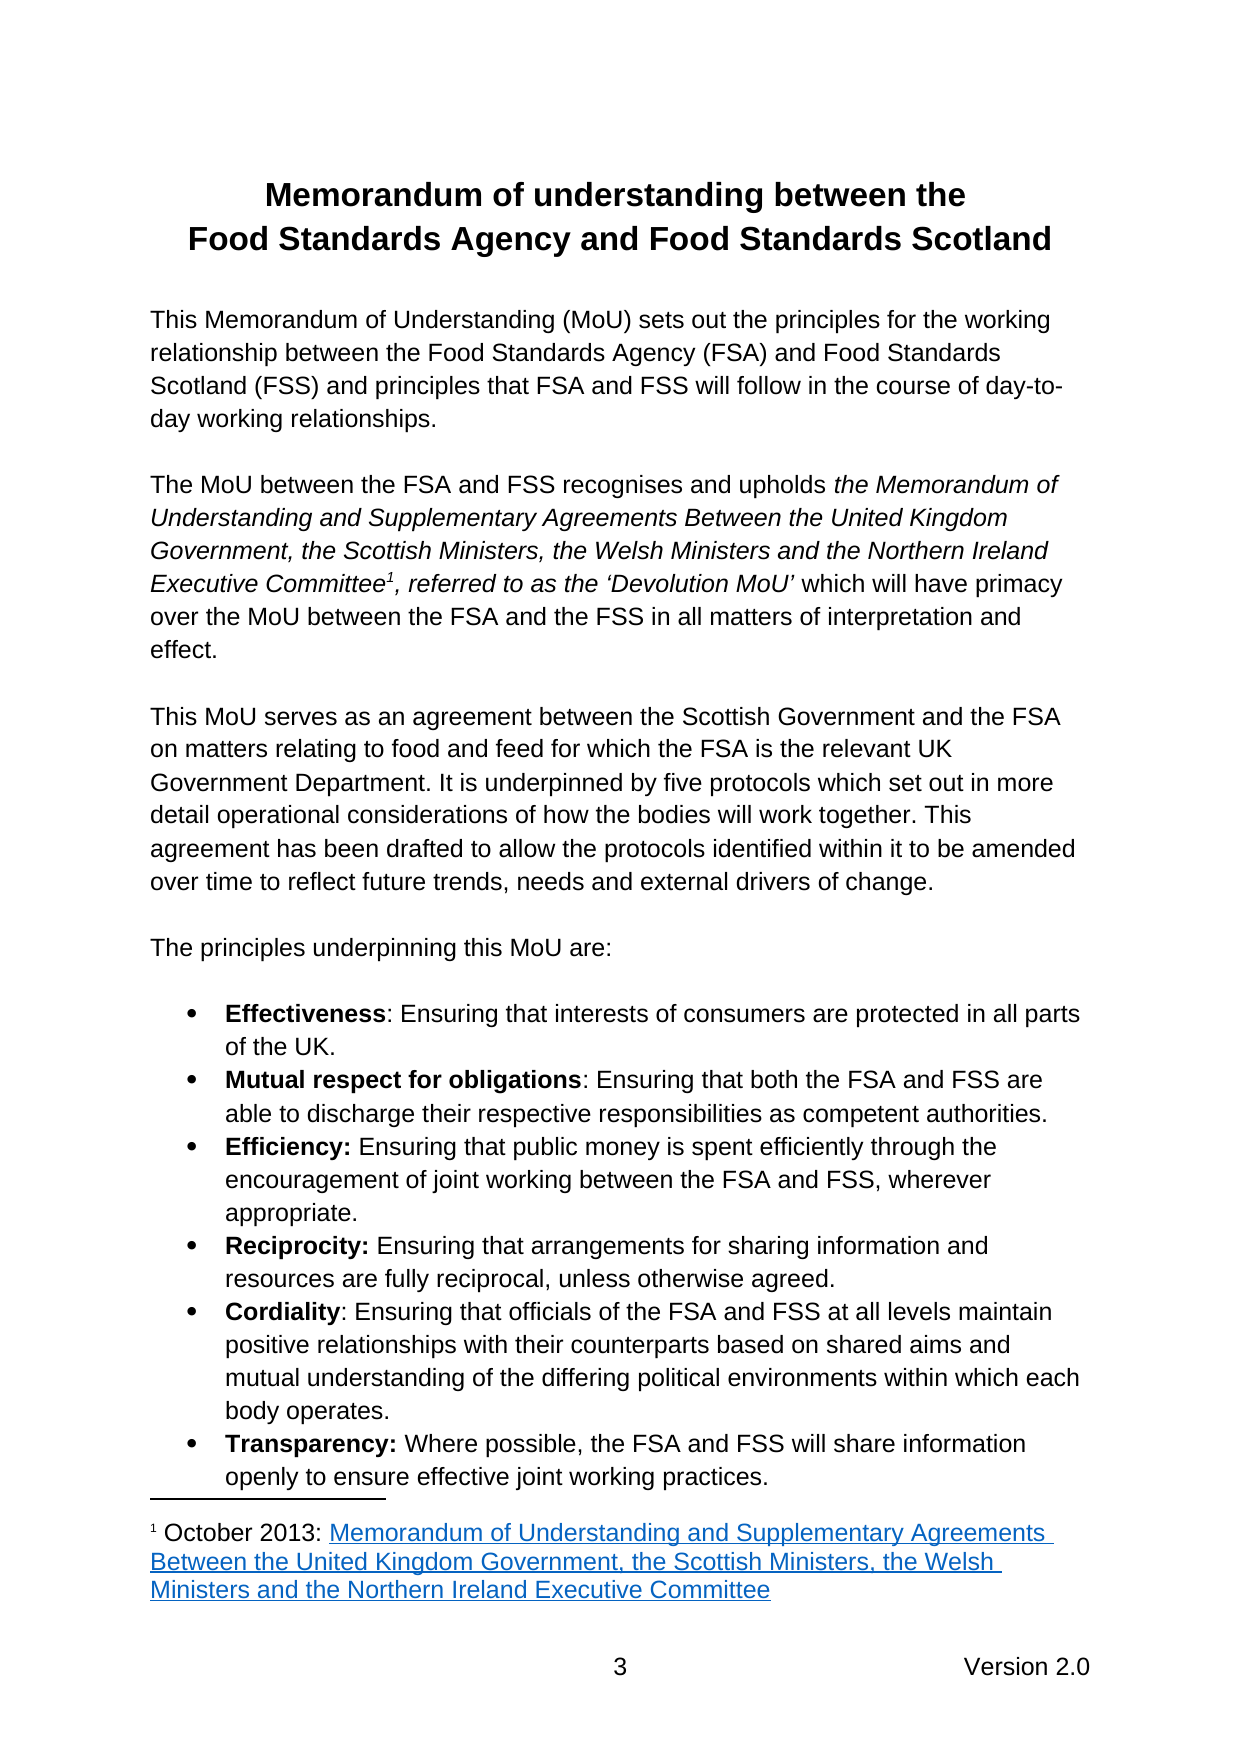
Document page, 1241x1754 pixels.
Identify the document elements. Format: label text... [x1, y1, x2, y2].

list Efficiency: Ensuring that public money is spent efficiently through the encouragement of joint working between the FSA and FSS, wherever appropriate. [187, 1132, 1090, 1226]
text This MoU serves as an agreement between the Scottish Government and the FSA on matters relating to food and feed for which the FSA is the relevant UK Government Department. It is underpinned by five protocols which set out in more detail operational considerations of how the bodies will work together. This agreement has been drafted to allow the protocols identified within it to be amended over time to reflect future trends, needs and external drivers of change. [150, 701, 1090, 895]
text The MoU between the FSA and FSS recognises and upholds the Memorandum of Understanding and Supplementary Agreements Between the United Kingdom Government, the Scottish Ministers, the Welsh Ministers and the Northern Ireland Executive Committee, referred to as the ‘Devolution MoU’ which will have primacy over the MoU between the FSA and the FSS in all matters of interpretation and effect. [150, 470, 1090, 664]
text The principles underpinning this MoU are: [150, 933, 1090, 962]
list Transparency: Where possible, the FSA and FSS will share information openly to ensure effective joint working practices. [187, 1429, 1090, 1491]
text This Memorandum of Understanding (MoU) sets out the principles for the working relationship between the Food Standards Agency (FSA) and Food Standards Scotland (FSS) and principles that FSA and FSS will follow in the course of day-to-day working relationships. [150, 304, 1090, 432]
list Effectiveness: Ensuring that interests of consumers are protected in all parts of the UK. [187, 999, 1090, 1061]
list Mutual respect for obligations: Ensuring that both the FSA and FSS are able to discharge their respective responsibilities as competent authorities. [187, 1065, 1090, 1127]
subtitle Memorandum of understanding between the Food Standards Agency and Food Standards Scotland [150, 175, 1090, 258]
list Cordiality: Ensuring that officials of the FSA and FSS at all levels maintain positive relationships with their counterparts based on shared aims and mutual understanding of the differing political environments within which each body operates. [187, 1297, 1090, 1425]
list Reciprocity: Ensuring that arrangements for sharing information and resources are fully reciprocal, unless otherwise agreed. [187, 1231, 1090, 1293]
